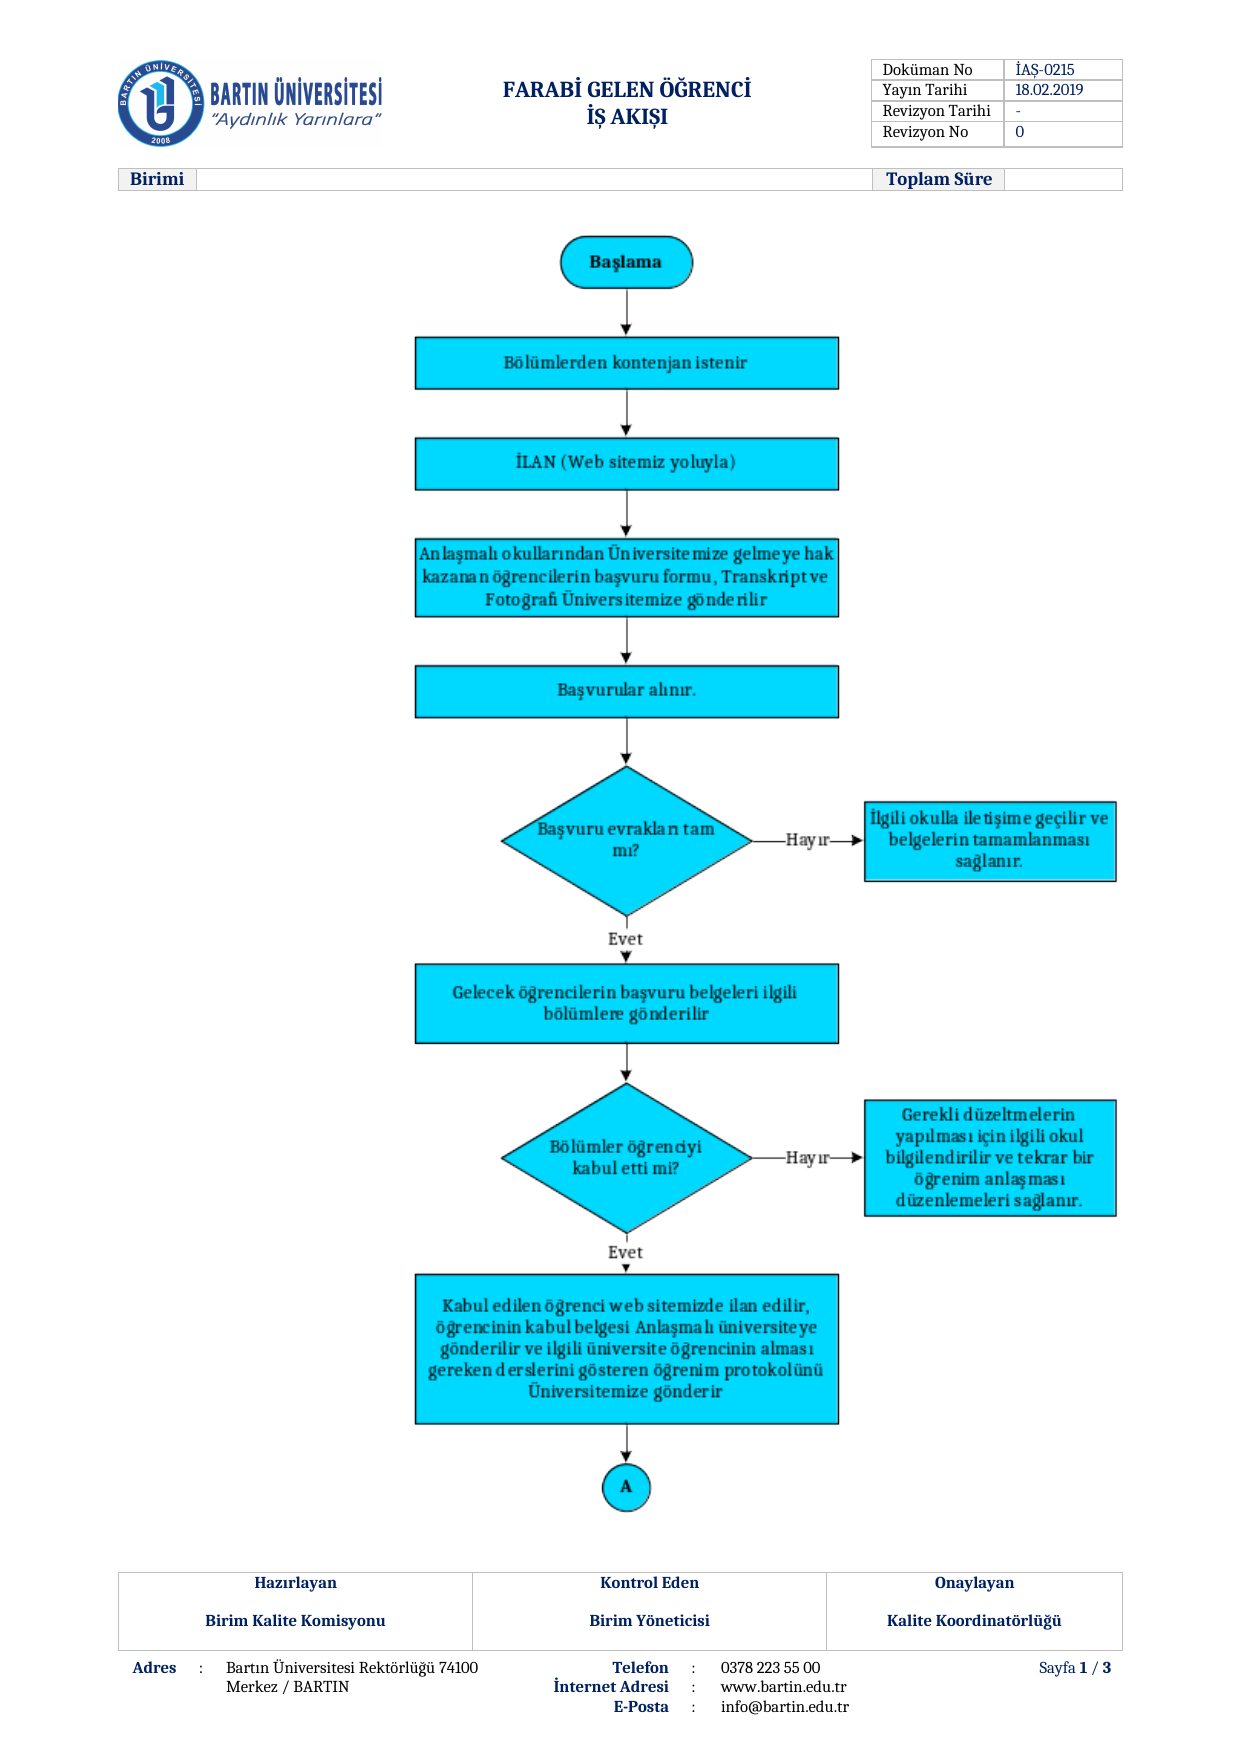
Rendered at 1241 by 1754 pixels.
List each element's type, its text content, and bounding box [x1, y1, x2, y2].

table_header Birimi [119, 169, 196, 190]
table_header [197, 169, 872, 190]
table_header Toplam Süre [873, 169, 1004, 190]
picture [118, 60, 382, 147]
table_header [1005, 169, 1122, 190]
